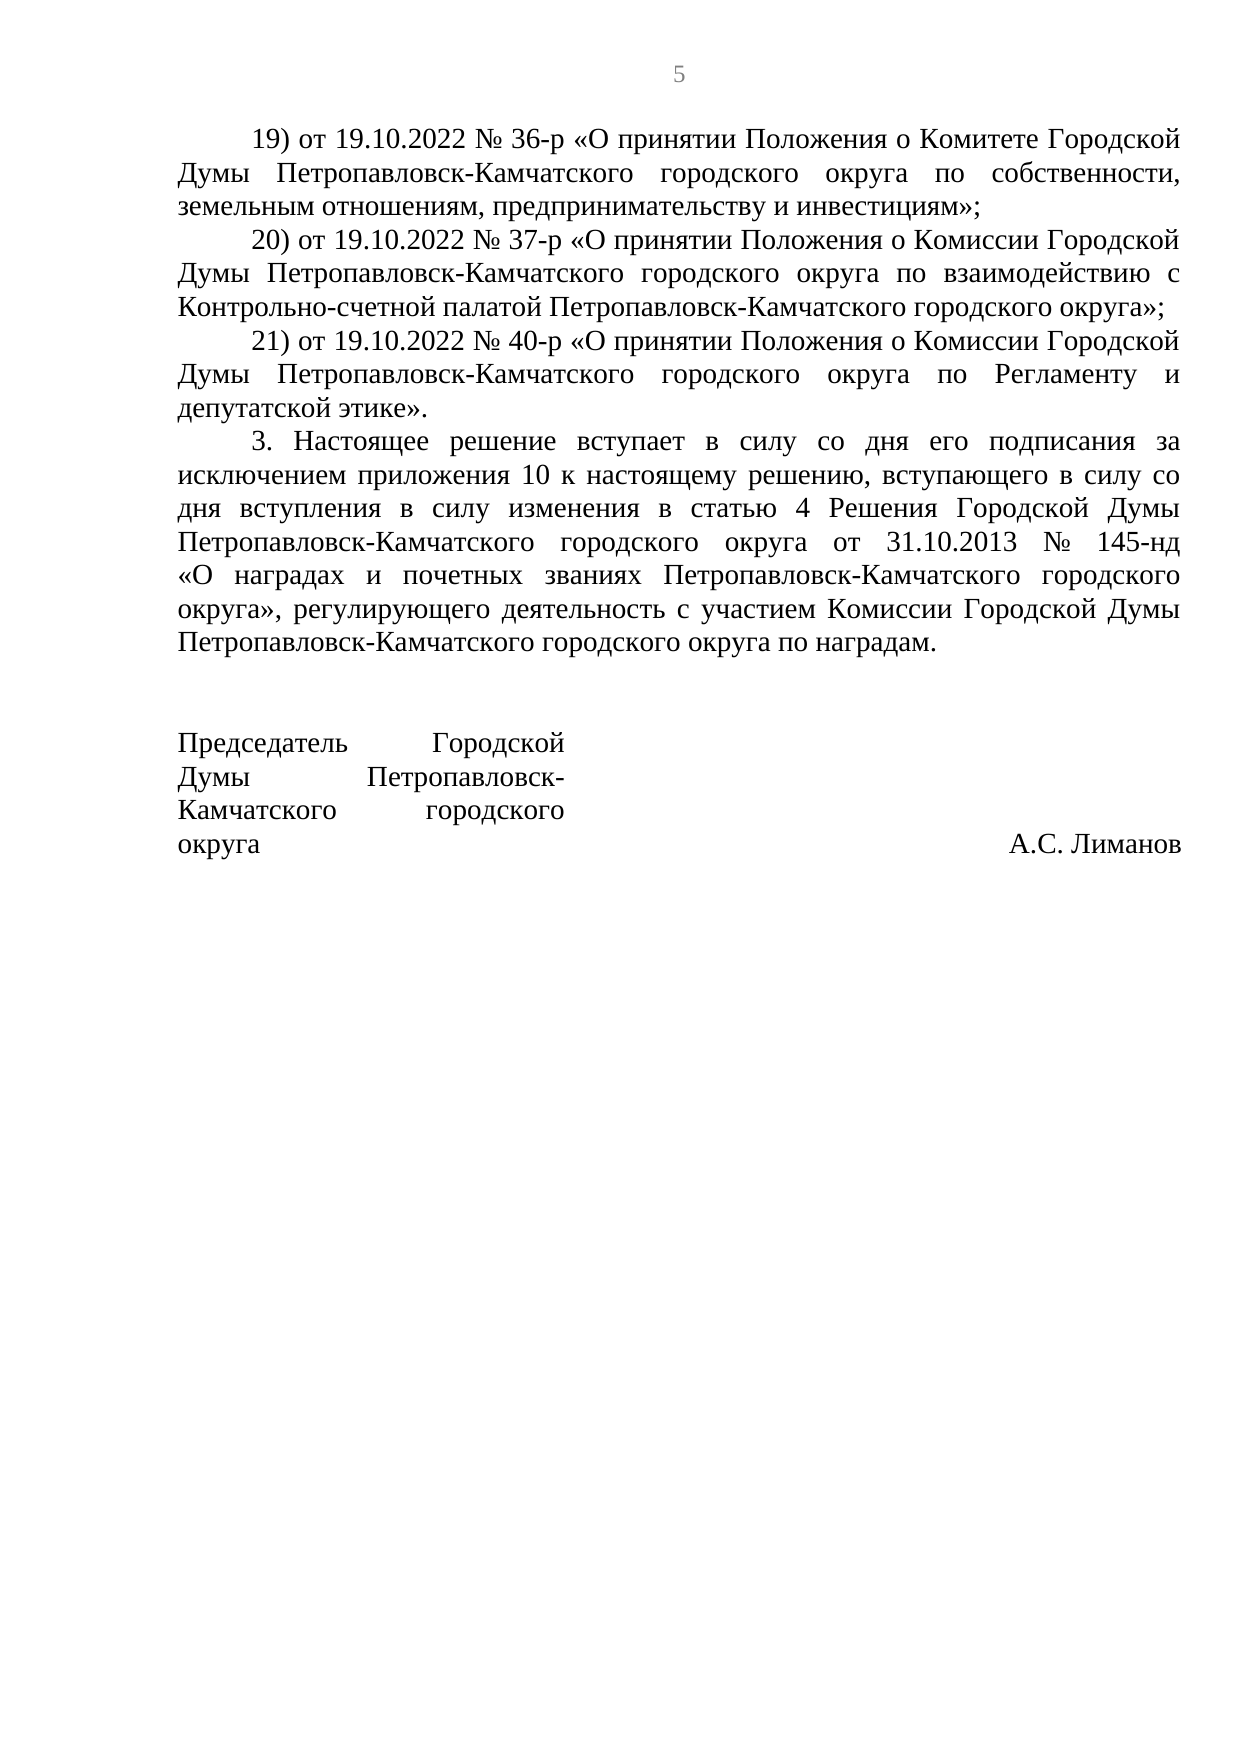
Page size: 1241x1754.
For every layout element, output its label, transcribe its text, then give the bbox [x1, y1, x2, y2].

table_header Председатель Городской Думы Петропавловск-Камчатского городского округа [177, 725, 576, 859]
text 20) от 19.10.2022 № 37-р «О принятии Положения о Комиссии Городской Думы Петропавловск-Камчатского городского округа по взаимодействию с Контрольно-счетной палатой Петропавловск-Камчатского городского округа»; [177, 222, 1181, 323]
table_header А.С. Лиманов [576, 725, 1181, 859]
text 3. Настоящее решение вступает в силу со дня его подписания за исключением приложения 10 к настоящему решению, вступающего в силу со дня вступления в силу изменения в статью 4 Решения Городской Думы Петропавловск-Камчатского городского округа от 31.10.2013 № 145-нд «О наградах и почетных званиях Петропавловск-Камчатского городского округа», регулирующего деятельность с участием Комиссии Городской Думы Петропавловск-Камчатского городского округа по наградам. [177, 423, 1181, 658]
text 19) от 19.10.2022 № 36-р «О принятии Положения о Комитете Городской Думы Петропавловск-Камчатского городского округа по собственности, земельным отношениям, предпринимательству и инвестициям»; [177, 121, 1181, 222]
text 21) от 19.10.2022 № 40-р «О принятии Положения о Комиссии Городской Думы Петропавловск-Камчатского городского округа по Регламенту и депутатской этике». [177, 323, 1181, 423]
